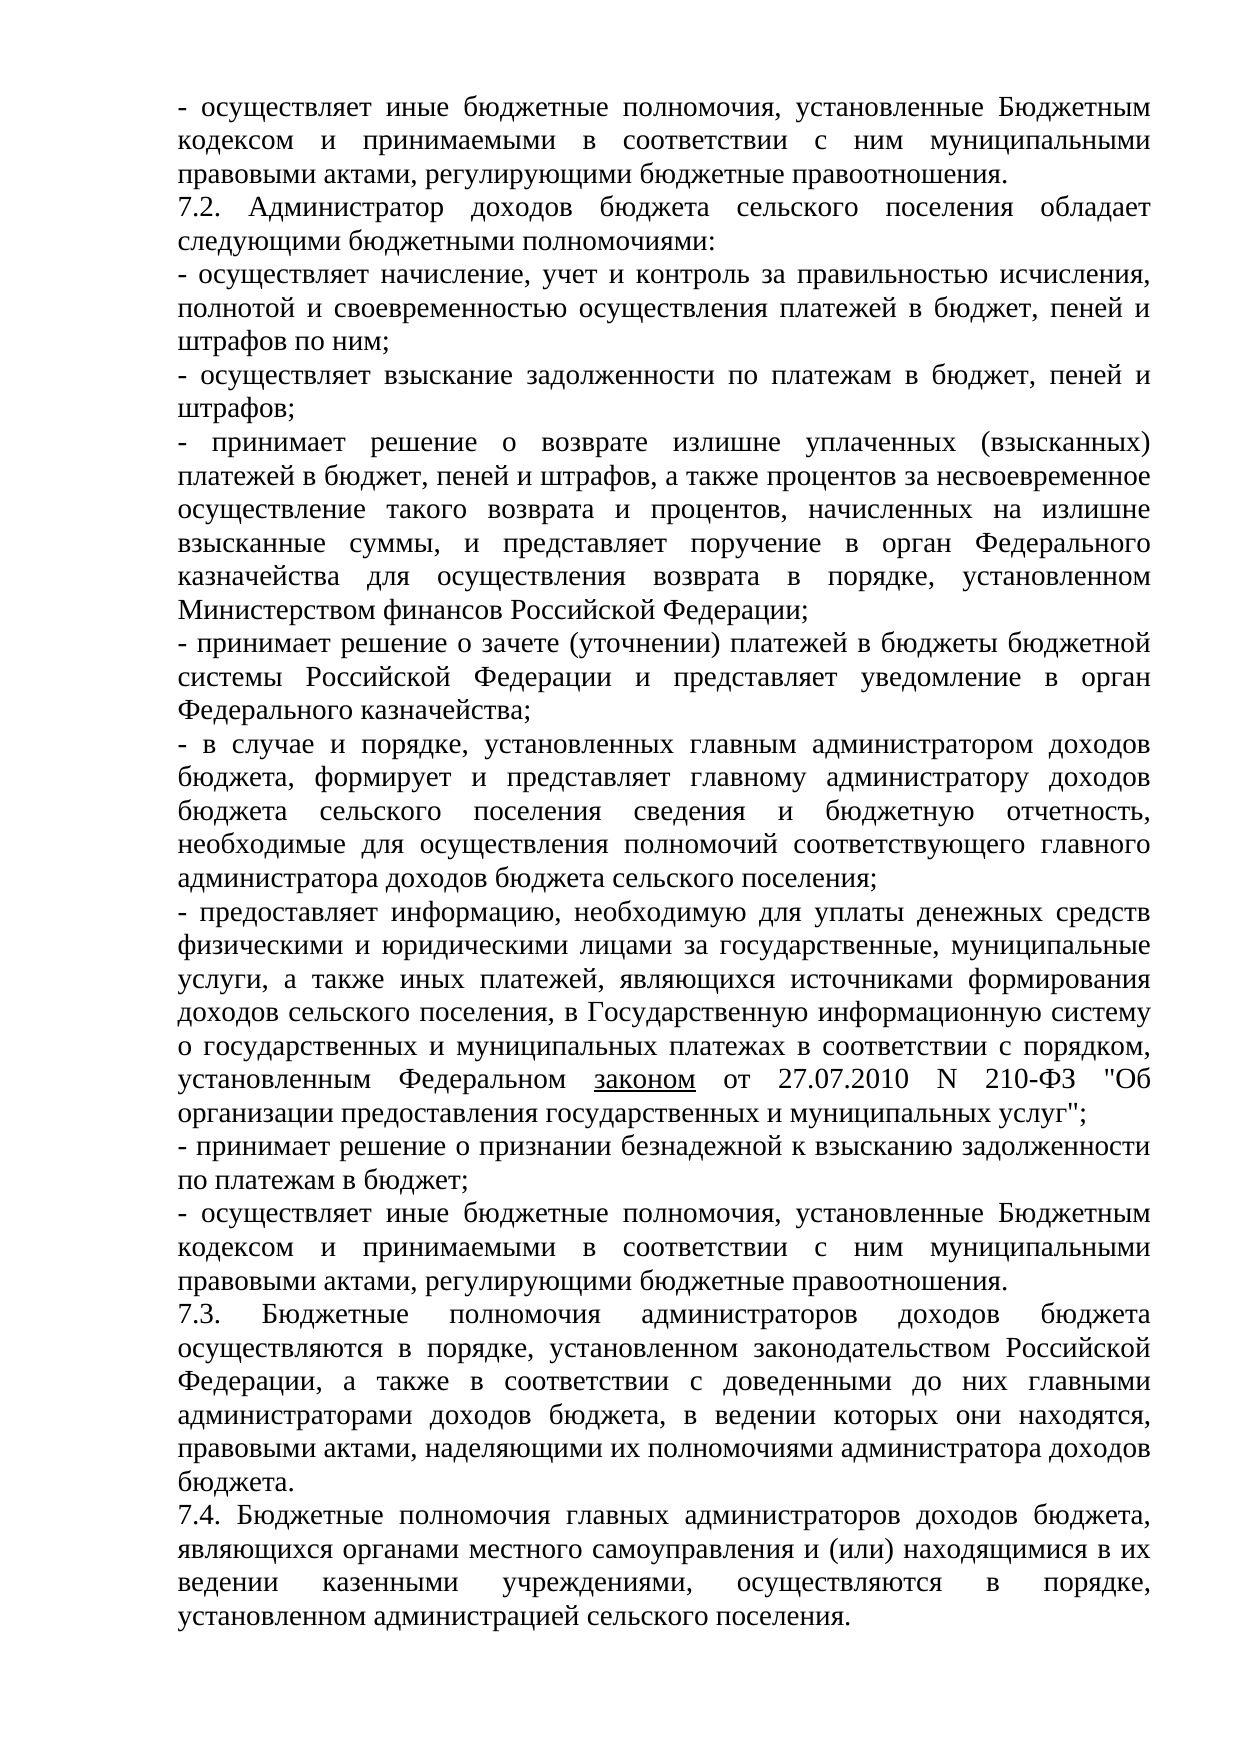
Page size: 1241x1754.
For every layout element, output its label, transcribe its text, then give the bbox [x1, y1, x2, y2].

text - принимает решение о зачете (уточнении) платежей в бюджеты бюджетной системы Российской Федерации и представляет уведомление в орган Федерального казначейства; [177, 625, 1152, 726]
text 7.2. Администратор доходов бюджета сельского поселения обладает следующими бюджетными полномочиями: [177, 189, 1152, 256]
text - предоставляет информацию, необходимую для уплаты денежных средств физическими и юридическими лицами за государственные, муниципальные услуги, а также иных платежей, являющихся источниками формирования доходов сельского поселения, в Государственную информационную систему о государственных и муниципальных платежах в соответствии с порядком, установленным Федеральном законом от 27.07.2010 N 210-ФЗ "Об организации предоставления государственных и муниципальных услуг"; [177, 894, 1152, 1128]
text - осуществляет иные бюджетные полномочия, установленные Бюджетным кодексом и принимаемыми в соответствии с ним муниципальными правовыми актами, регулирующими бюджетные правоотношения. [177, 89, 1152, 189]
text - осуществляет взыскание задолженности по платежам в бюджет, пеней и штрафов; [177, 357, 1152, 424]
text 7.4. Бюджетные полномочия главных администраторов доходов бюджета, являющихся органами местного самоуправления и (или) находящимися в их ведении казенными учреждениями, осуществляются в порядке, установленном администрацией сельского поселения. [177, 1497, 1152, 1632]
text - осуществляет иные бюджетные полномочия, установленные Бюджетным кодексом и принимаемыми в соответствии с ним муниципальными правовыми актами, регулирующими бюджетные правоотношения. [177, 1196, 1152, 1296]
text - принимает решение о признании безнадежной к взысканию задолженности по платежам в бюджет; [177, 1128, 1152, 1196]
text - осуществляет начисление, учет и контроль за правильностью исчисления, полнотой и своевременностью осуществления платежей в бюджет, пеней и штрафов по ним; [177, 256, 1152, 357]
text - принимает решение о возврате излишне уплаченных (взысканных) платежей в бюджет, пеней и штрафов, а также процентов за несвоевременное осуществление такого возврата и процентов, начисленных на излишне взысканные суммы, и представляет поручение в орган Федерального казначейства для осуществления возврата в порядке, установленном Министерством финансов Российской Федерации; [177, 424, 1152, 625]
text - в случае и порядке, установленных главным администратором доходов бюджета, формирует и представляет главному администратору доходов бюджета сельского поселения сведения и бюджетную отчетность, необходимые для осуществления полномочий соответствующего главного администратора доходов бюджета сельского поселения; [177, 726, 1152, 894]
text 7.3. Бюджетные полномочия администраторов доходов бюджета осуществляются в порядке, установленном законодательством Российской Федерации, а также в соответствии с доведенными до них главными администраторами доходов бюджета, в ведении которых они находятся, правовыми актами, наделяющими их полномочиями администратора доходов бюджета. [177, 1296, 1152, 1497]
